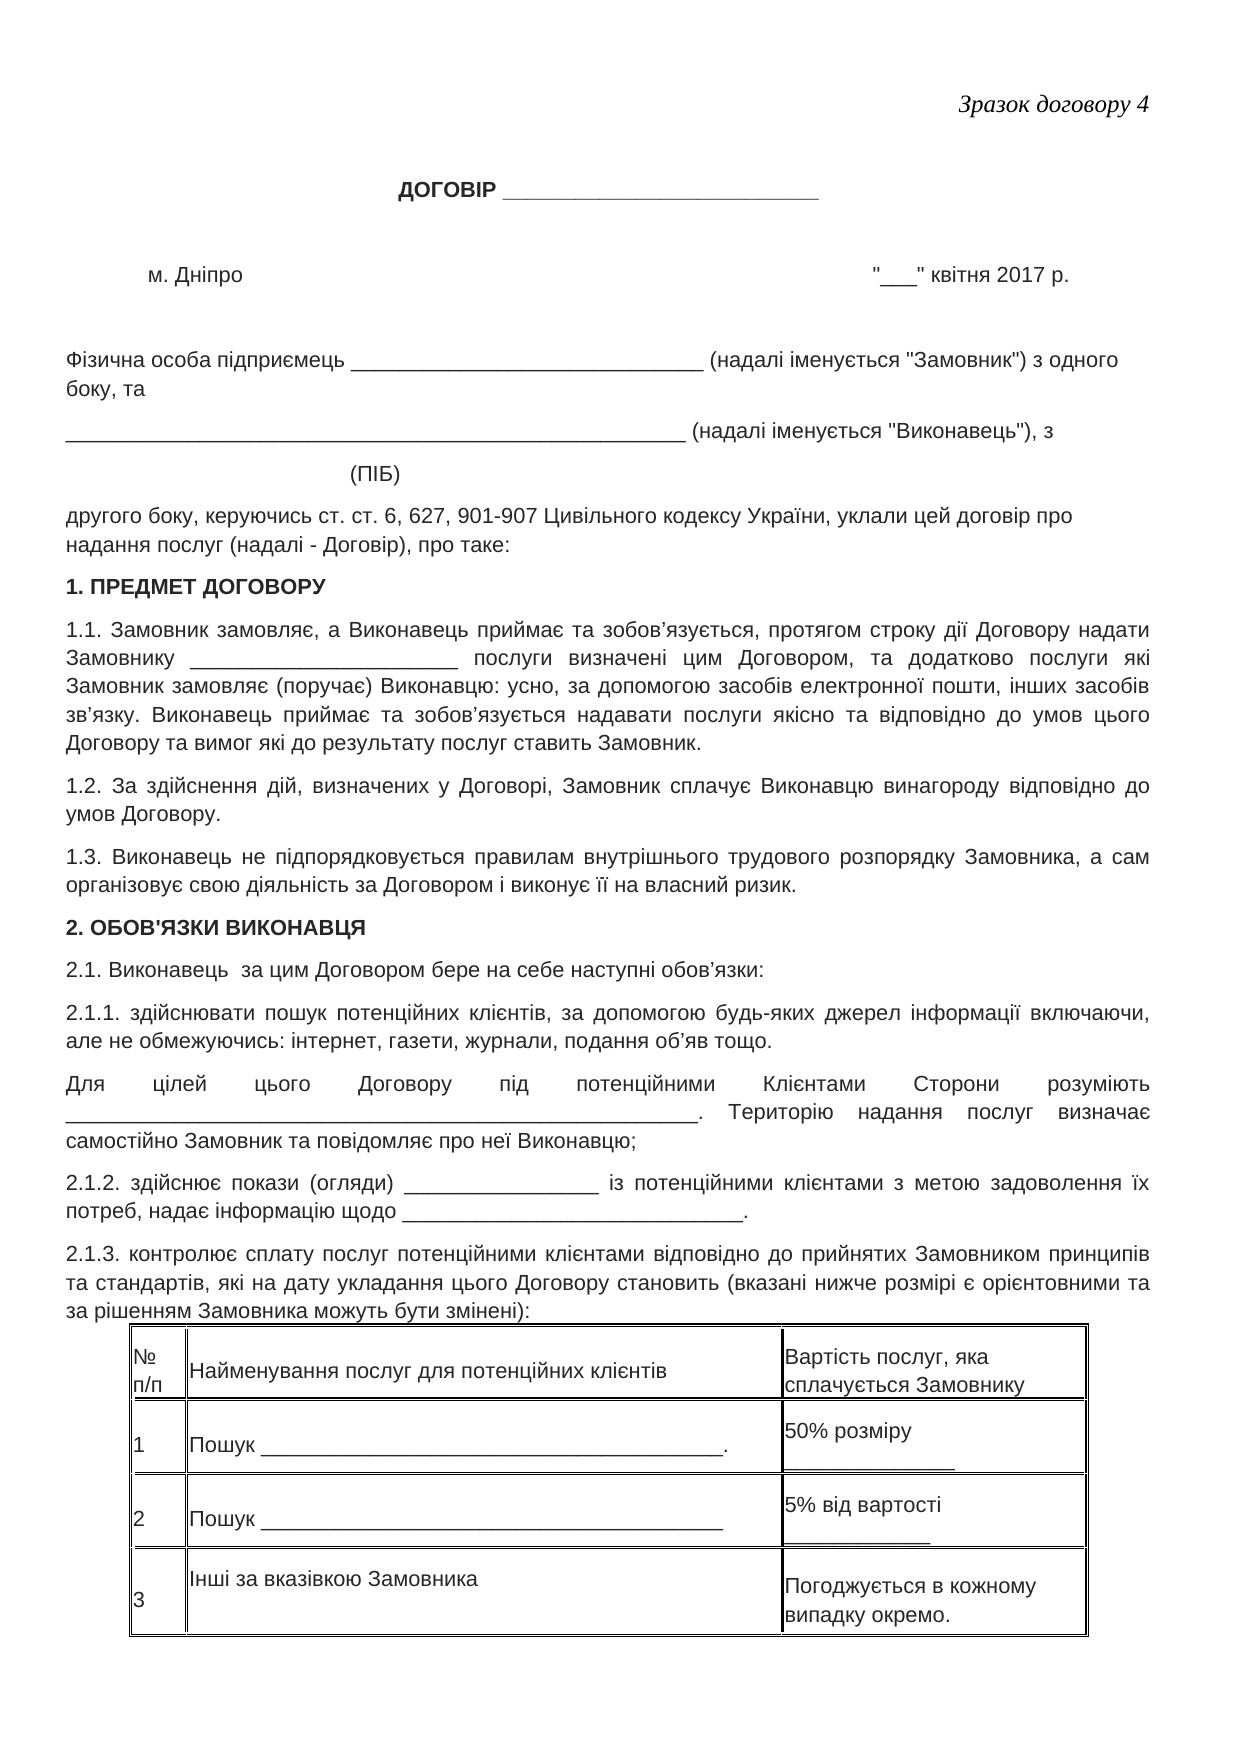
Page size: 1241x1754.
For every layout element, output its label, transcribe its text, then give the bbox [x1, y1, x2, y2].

text 1.2. За здійснення дій, визначених у Договорі, Замовник сплачує Виконавцю винагороду відповідно до умов Договору. [66, 769, 1151, 826]
text 1.3. Виконавець не підпорядковується правилам внутрішнього трудового розпорядку Замовника, а сам організовує свою діяльність за Договором і виконує її на власний ризик. [66, 841, 1151, 897]
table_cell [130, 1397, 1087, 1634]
text 1. ПРЕДМЕТ ДОГОВОРУ [66, 571, 1151, 599]
text 1.1. Замовник замовляє, а Виконавець приймає та зобов’язується, протягом строку дії Договору надати Замовнику ______________________ послуги визначені цим Договором, та додатково послуги які Замовник замовляє (поручає) Виконавцю: усно, за допомогою засобів електронної пошти, інших засобів зв’язку. Виконавець приймає та зобов’язується надавати послуги якісно та відповідно до умов цього Договору та вимог які до результату послуг ставить Замовник. [66, 613, 1151, 756]
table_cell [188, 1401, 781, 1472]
text Зразок договору 4 [66, 89, 1151, 117]
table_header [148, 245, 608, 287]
text 2.1.2. здійснює покази (огляди) ________________ із потенційними клієнтами з метою задоволення їх потреб, надає інформацію щодо ____________________________. [66, 1167, 1151, 1224]
text Для цілей цього Договору під потенційними Клієнтами Сторони розуміють ____________________________________________________. Територію надання послуг визначає самостійно Замовник та повідомляє про неї Виконавцю; [66, 1067, 1151, 1153]
text 2. ОБОВ'ЯЗКИ ВИКОНАВЦЯ [66, 911, 1151, 940]
text 2.1.3. контролює сплату послуг потенційними клієнтами відповідно до прийнятих Замовником принципів та стандартів, які на дату укладання цього Договору становить (вказані нижче розмірі є орієнтовними та за рішенням Замовника можуть бути змінені): [66, 1238, 1151, 1323]
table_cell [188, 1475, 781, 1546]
text 2.1. Виконавець за цим Договором бере на себе наступні обов’язки: [66, 954, 1151, 982]
text Фізична особа підприємець _____________________________ (надалі іменується "Замовник") з одного боку, та [66, 344, 1151, 401]
text 2.1.1. здійснювати пошук потенційних клієнтів, за допомогою будь-яких джерел інформації включаючи, але не обмежуючись: інтернет, газети, журнали, подання об’яв тощо. [66, 996, 1151, 1053]
text (ПІБ) [66, 457, 1151, 486]
text другого боку, керуючись ст. ст. 6, 627, 901-907 Цивільного кодексу України, уклали цей договір про надання послуг (надалі - Договір), про таке: [66, 500, 1151, 557]
text ДОГОВІР __________________________ [66, 174, 1151, 202]
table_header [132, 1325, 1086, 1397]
text ___________________________________________________ (надалі іменується "Виконавець"), з [66, 415, 1151, 443]
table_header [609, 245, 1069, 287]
